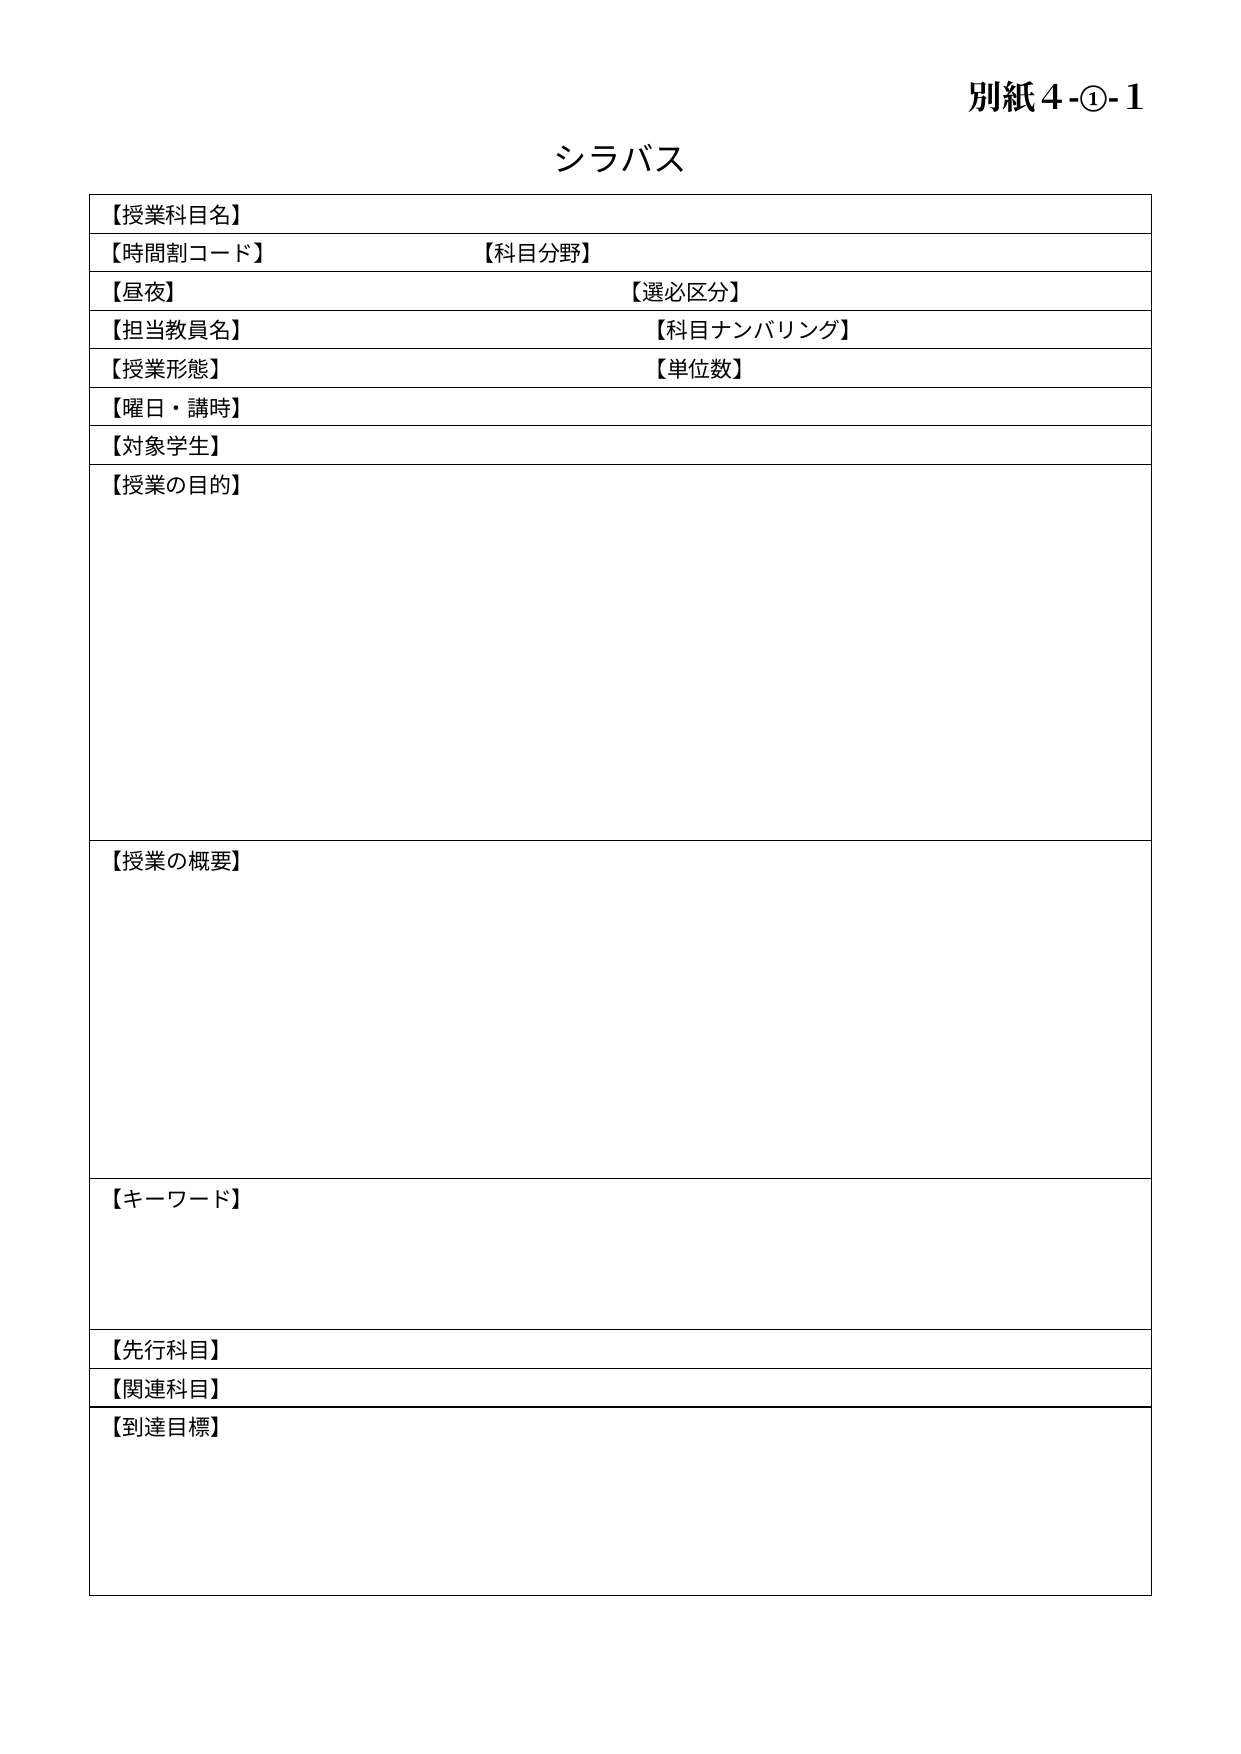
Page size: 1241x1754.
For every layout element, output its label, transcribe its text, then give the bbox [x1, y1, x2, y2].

table_cell 【時間割コード】 【科目分野】 [90, 234, 1151, 271]
table_cell 【授業の概要】 [90, 841, 1151, 1178]
table_cell 【曜日・講時】 [90, 388, 1151, 425]
table_cell 【キーワード】 [90, 1179, 1151, 1329]
table_header 【授業科目名】 [90, 195, 1151, 232]
text シラバス [89, 119, 1152, 194]
table_cell 【授業形態】 【単位数】 [90, 349, 1151, 387]
table_cell 【昼夜】 【選必区分】 [90, 272, 1151, 309]
table_cell 【到達目標】 [90, 1408, 1151, 1595]
table_cell 【授業の目的】 [90, 465, 1151, 840]
table_cell 【先行科目】 [90, 1330, 1151, 1368]
table_cell 【対象学生】 [90, 426, 1151, 464]
table_cell 【担当教員名】 【科目ナンバリング】 [90, 311, 1151, 348]
table_cell 【関連科目】 [90, 1369, 1151, 1406]
